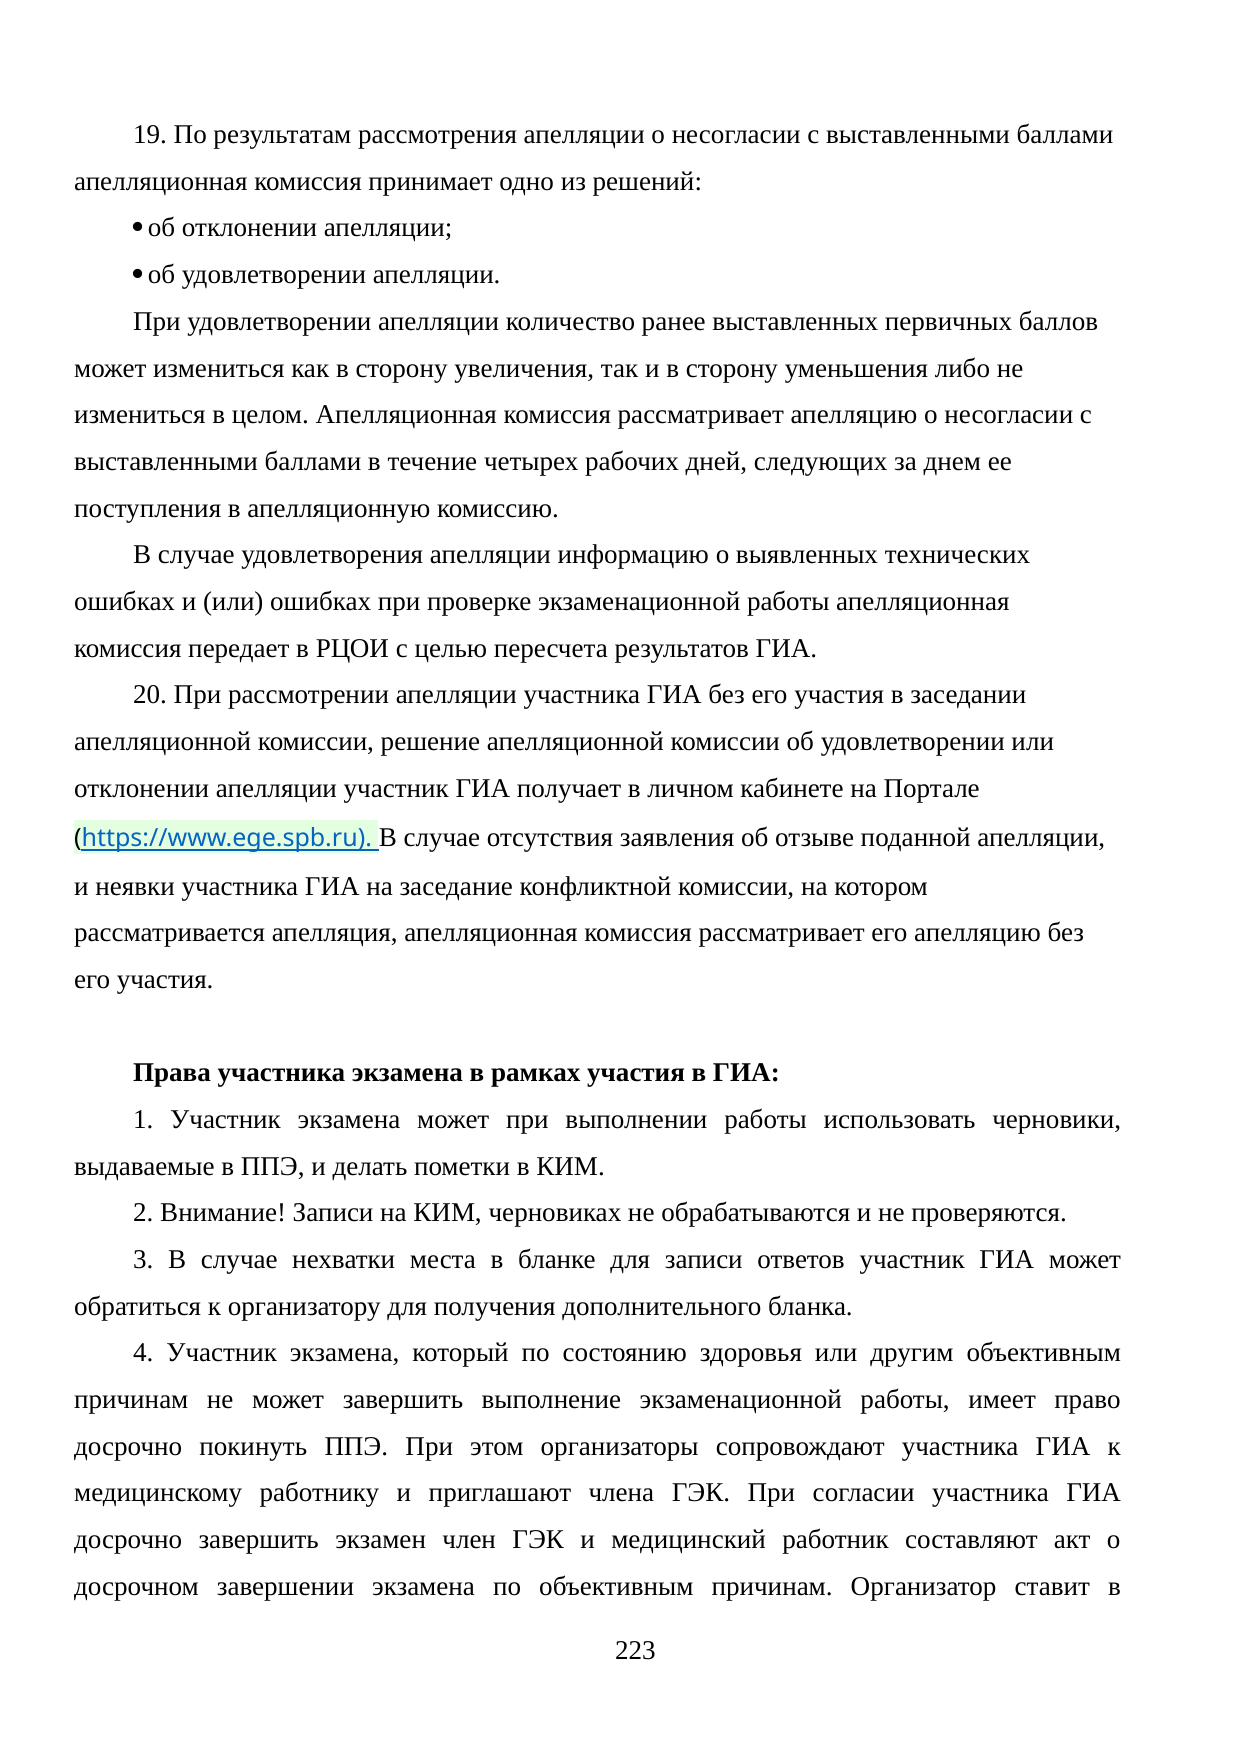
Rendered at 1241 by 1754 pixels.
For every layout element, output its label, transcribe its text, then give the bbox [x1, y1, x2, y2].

text В случае удовлетворения апелляции информацию о выявленных технических ошибках и (или) ошибках при проверке экзаменационной работы апелляционная комиссия передает в РЦОИ с целью пересчета результатов ГИА. [74, 538, 1122, 663]
text 3. В случае нехватки места в бланке для записи ответов участник ГИА может обратиться к организатору для получения дополнительного бланка. [74, 1243, 1122, 1321]
text Права участника экзамена в рамках участия в ГИА: [74, 1056, 1122, 1087]
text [74, 1336, 1122, 1601]
list об удовлетворении апелляции. [74, 258, 1122, 289]
text 20. При рассмотрении апелляции участника ГИА без его участия в заседании апелляционной комиссии, решение апелляционной комиссии об удовлетворении или отклонении апелляции участник ГИА получает в личном кабинете на Портале (https://www.ege.spb.ru). В случае отсутствия заявления об отзыве поданной апелляции, и неявки участника ГИА на заседание конфликтной комиссии, на котором рассматривается апелляция, апелляционная комиссия рассматривает его апелляцию без его участия. [74, 678, 1122, 994]
text При удовлетворении апелляции количество ранее выставленных первичных баллов может измениться как в сторону увеличения, так и в сторону уменьшения либо не измениться в целом. Апелляционная комиссия рассматривает апелляцию о несогласии с выставленными баллами в течение четырех рабочих дней, следующих за днем ее поступления в апелляционную комиссию. [74, 305, 1122, 523]
text 1. Участник экзамена может при выполнении работы использовать черновики, выдаваемые в ППЭ, и делать пометки в КИМ. [74, 1103, 1122, 1181]
list об отклонении апелляции; [74, 211, 1122, 243]
text 2. Внимание! Записи на КИМ, черновиках не обрабатываются и не проверяются. [74, 1196, 1122, 1227]
text 19. По результатам рассмотрения апелляции о несогласии с выставленными баллами апелляционная комиссия принимает одно из решений: [74, 118, 1122, 196]
